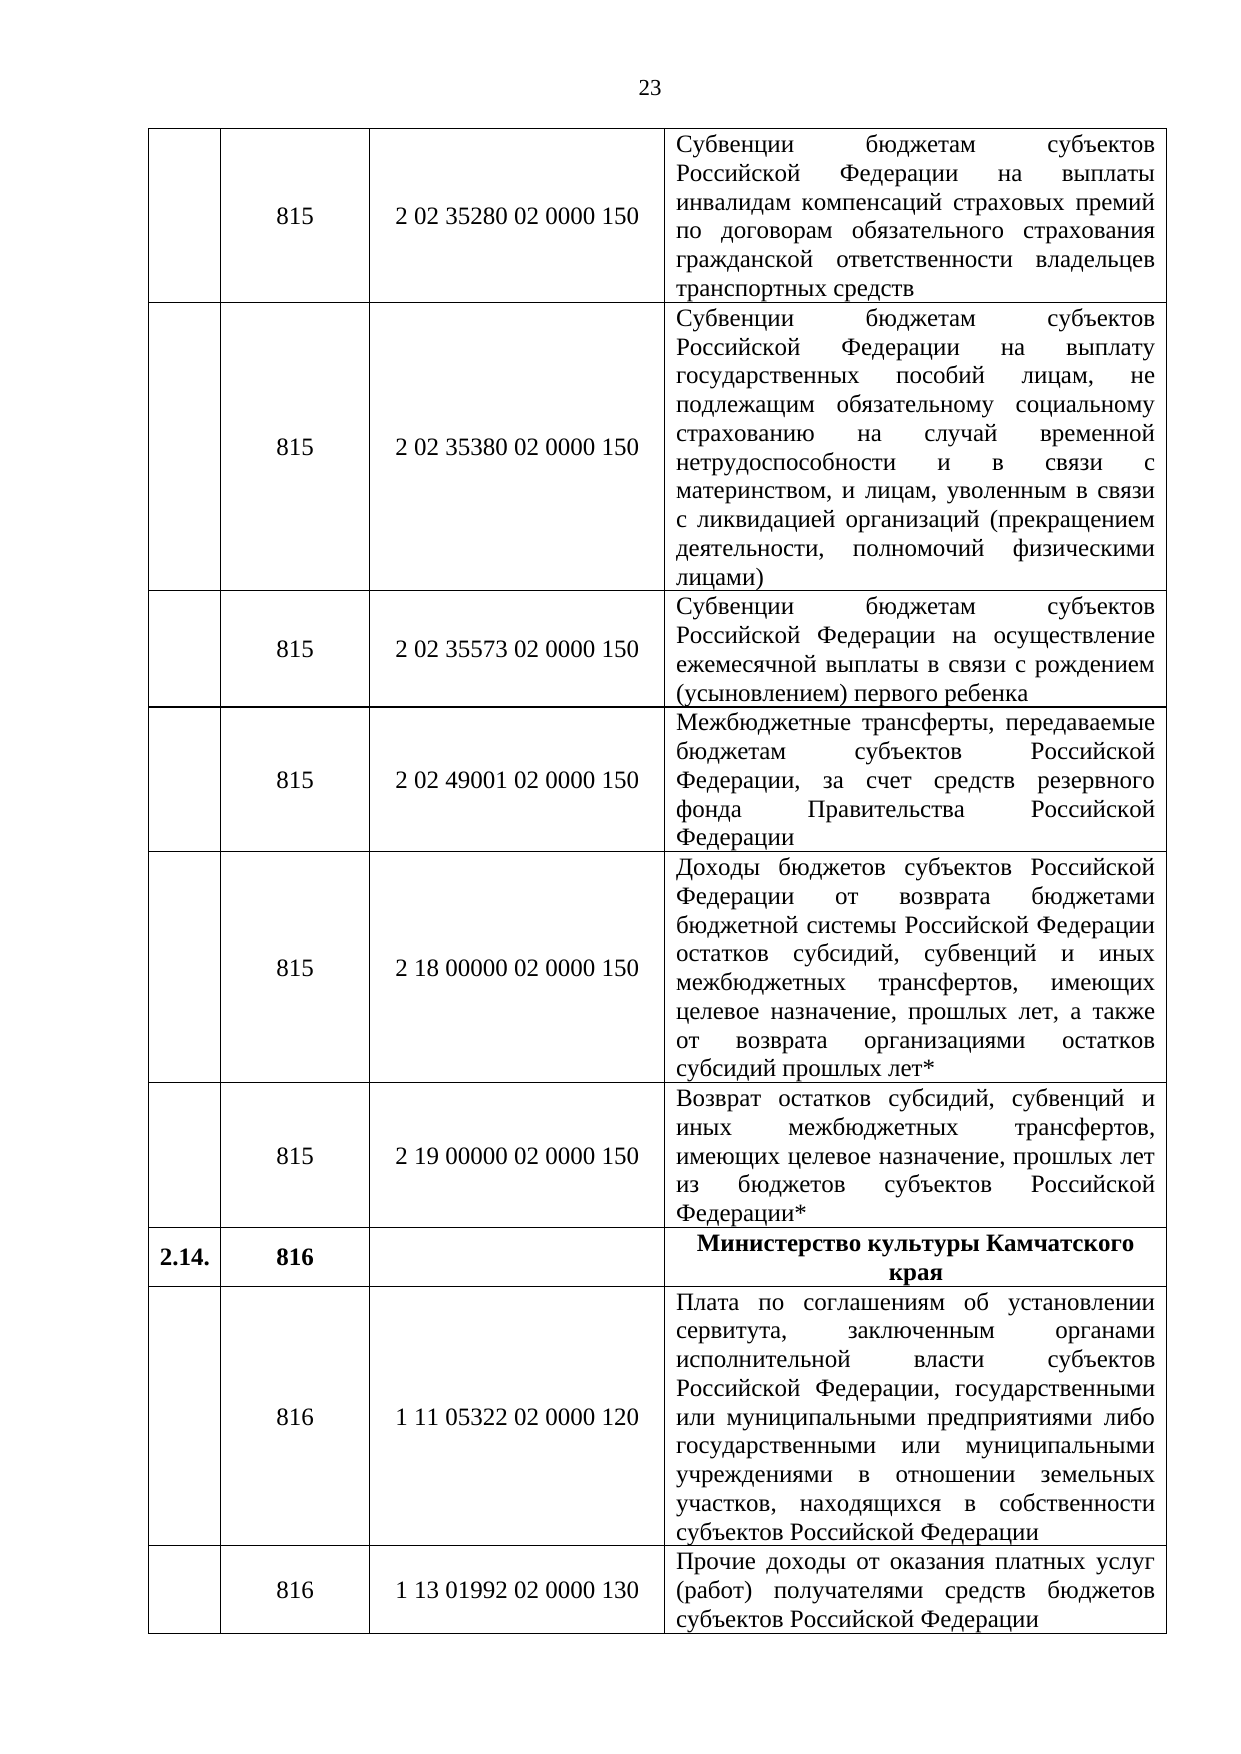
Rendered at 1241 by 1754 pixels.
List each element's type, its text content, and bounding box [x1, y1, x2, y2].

table_cell 2.14. [149, 1228, 220, 1286]
table_cell 2 18 00000 02 0000 150 [370, 852, 664, 1082]
table_cell 1 11 05322 02 0000 120 [370, 1287, 664, 1545]
table_cell Межбюджетные трансферты, передаваемые бюджетам субъектов Российской Федерации, за счет средств резервного фонда Правительства Российской Федерации [665, 708, 1166, 851]
table_cell Прочие доходы от оказания платных услуг (работ) получателями средств бюджетов субъектов Российской Федерации [665, 1546, 1166, 1633]
table_cell 816 [221, 1228, 369, 1286]
table_cell Субвенции бюджетам субъектов Российской Федерации на выплаты инвалидам компенсаций страховых премий по договорам обязательного страхования гражданской ответственности владельцев транспортных средств [665, 129, 1166, 302]
table_cell [149, 591, 220, 706]
table_cell [149, 303, 220, 590]
table_cell 815 [221, 591, 369, 706]
table_cell [149, 129, 220, 302]
table_cell Субвенции бюджетам субъектов Российской Федерации на осуществление ежемесячной выплаты в связи с рождением (усыновлением) первого ребенка [665, 591, 1166, 706]
table_cell 815 [221, 303, 369, 590]
table_cell 1 13 01992 02 0000 130 [370, 1546, 664, 1633]
table_cell 2 02 49001 02 0000 150 [370, 708, 664, 851]
table_cell 815 [221, 852, 369, 1082]
table_cell 815 [221, 129, 369, 302]
table_cell 2 02 35380 02 0000 150 [370, 303, 664, 590]
table_cell [149, 1083, 220, 1227]
table_cell 2 19 00000 02 0000 150 [370, 1083, 664, 1227]
table_cell 2 02 35573 02 0000 150 [370, 591, 664, 706]
table_cell 2 02 35280 02 0000 150 [370, 129, 664, 302]
table_cell 815 [221, 708, 369, 851]
table_cell 816 [221, 1287, 369, 1545]
table_cell [149, 1546, 220, 1633]
table_cell 815 [221, 1083, 369, 1227]
table_cell Плата по соглашениям об установлении сервитута, заключенным органами исполнительной власти субъектов Российской Федерации, государственными или муниципальными предприятиями либо государственными или муниципальными учреждениями в отношении земельных участков, находящихся в собственности субъектов Российской Федерации [665, 1287, 1166, 1545]
table_cell 816 [221, 1546, 369, 1633]
table_cell [149, 852, 220, 1082]
table_cell Доходы бюджетов субъектов Российской Федерации от возврата бюджетами бюджетной системы Российской Федерации остатков субсидий, субвенций и иных межбюджетных трансфертов, имеющих целевое назначение, прошлых лет, а также от возврата организациями остатков субсидий прошлых лет* [665, 852, 1166, 1082]
table_cell [149, 708, 220, 851]
table_cell [149, 1287, 220, 1545]
table_cell Субвенции бюджетам субъектов Российской Федерации на выплату государственных пособий лицам, не подлежащим обязательному социальному страхованию на случай временной нетрудоспособности и в связи с материнством, и лицам, уволенным в связи с ликвидацией организаций (прекращением деятельности, полномочий физическими лицами) [665, 303, 1166, 590]
table_cell Министерство культуры Камчатского края [665, 1228, 1166, 1286]
table_cell [370, 1228, 664, 1286]
table_cell Возврат остатков субсидий, субвенций и иных межбюджетных трансфертов, имеющих целевое назначение, прошлых лет из бюджетов субъектов Российской Федерации* [665, 1083, 1166, 1227]
